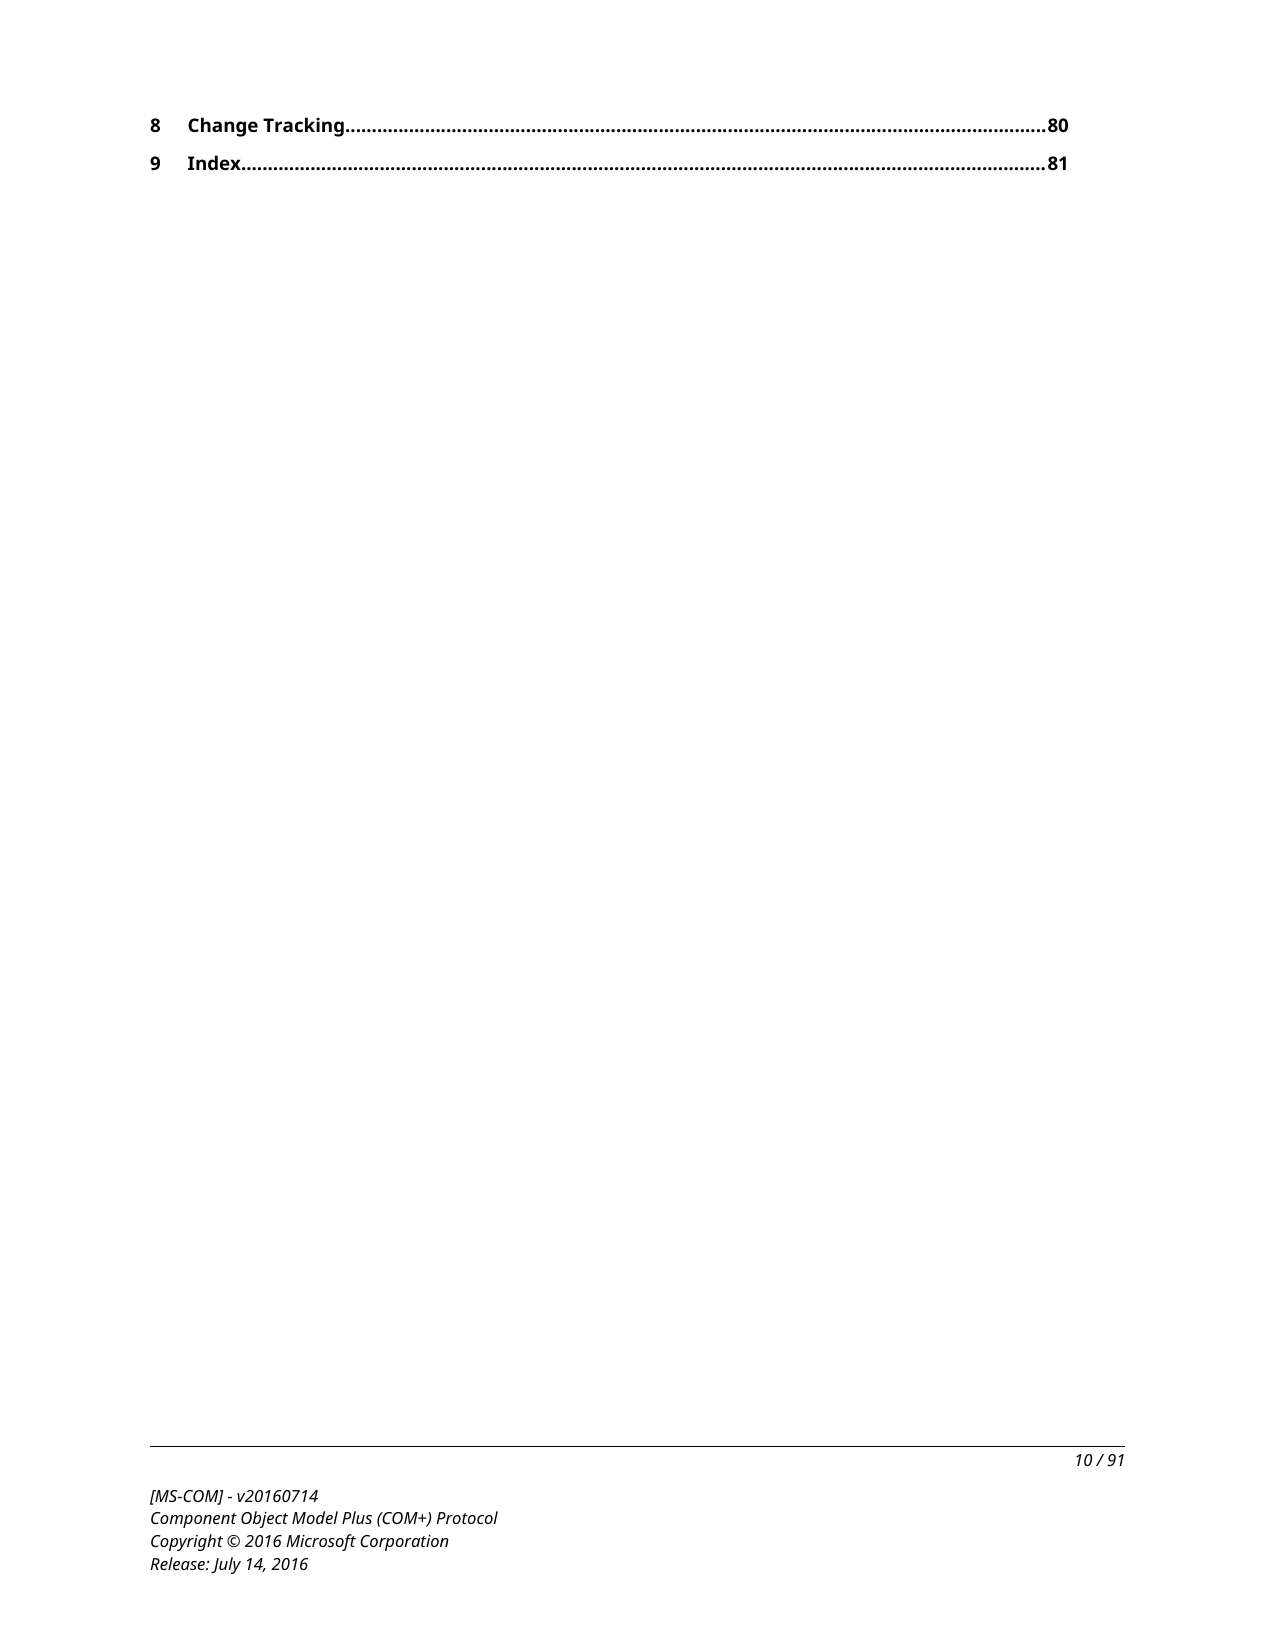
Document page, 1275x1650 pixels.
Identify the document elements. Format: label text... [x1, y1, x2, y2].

text 9 Index 81 [150, 151, 1078, 176]
text 8 Change Tracking 80 [150, 112, 1078, 138]
